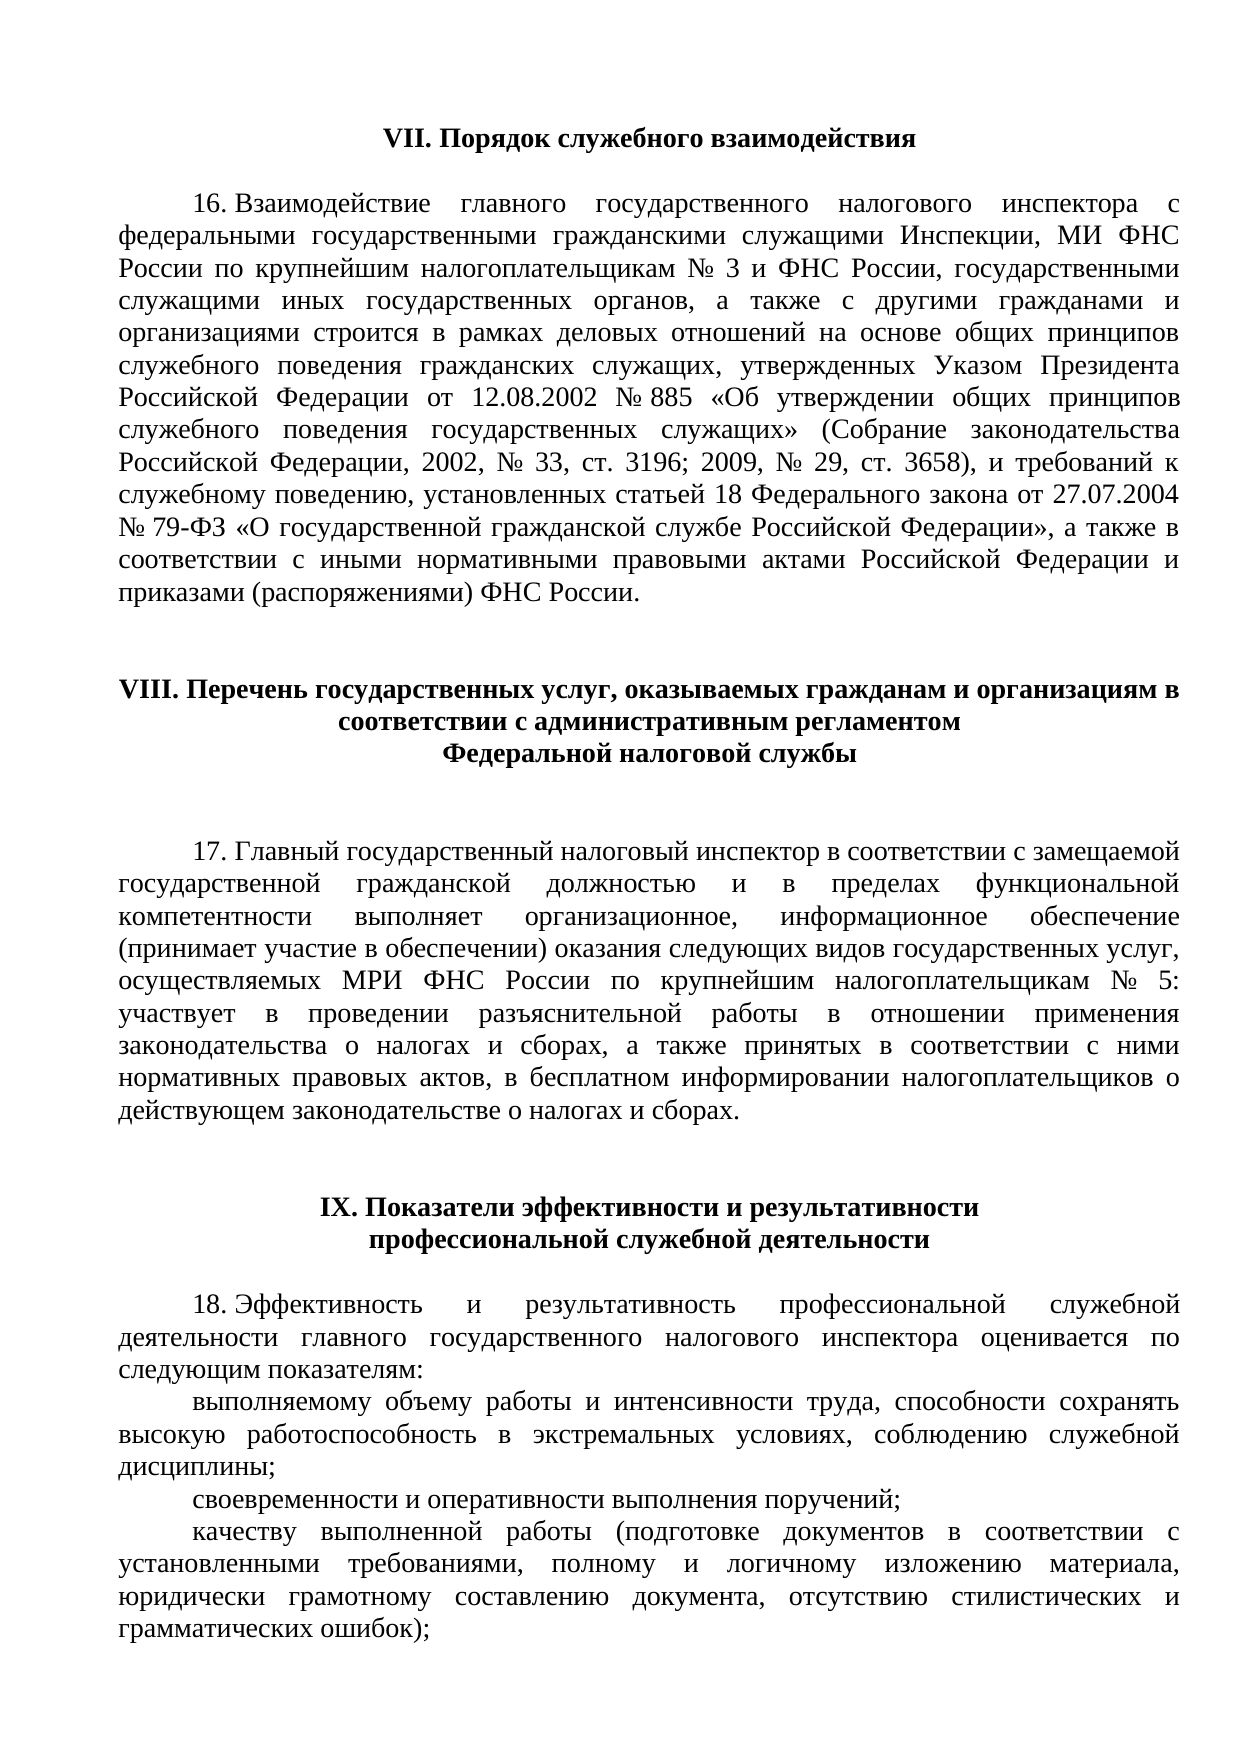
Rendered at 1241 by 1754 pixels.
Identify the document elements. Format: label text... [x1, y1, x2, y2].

text VII. Порядок служебного взаимодействия [118, 121, 1181, 153]
text Федеральной налоговой службы [118, 737, 1181, 769]
text качеству выполненной работы (подготовке документов в соответствии с установленными требованиями, полному и логичному изложению материала, юридически грамотному составлению документа, отсутствию стилистических и грамматических ошибок); [118, 1514, 1181, 1644]
text VIII. Перечень государственных услуг, оказываемых гражданам и организациям в соответствии с административным регламентом [118, 672, 1181, 737]
text профессиональной служебной деятельности [118, 1222, 1181, 1255]
text 18. Эффективность и результативность профессиональной служебной деятельности главного государственного налогового инспектора оценивается по следующим показателям: [118, 1287, 1181, 1384]
text своевременности и оперативности выполнения поручений; [118, 1482, 1181, 1514]
text 17. Главный государственный налоговый инспектор в соответствии с замещаемой государственной гражданской должностью и в пределах функциональной компетентности выполняет организационное, информационное обеспечение (принимает участие в обеспечении) оказания следующих видов государственных услуг, осуществляемых МРИ ФНС России по крупнейшим налогоплательщикам № 5: участвует в проведении разъяснительной работы в отношении применения законодательства о налогах и сборах, а также принятых в соответствии с ними нормативных правовых актов, в бесплатном информировании налогоплательщиков о действующем законодательстве о налогах и сборах. [118, 834, 1181, 1125]
text выполняемому объему работы и интенсивности труда, способности сохранять высокую работоспособность в экстремальных условиях, соблюдению служебной дисциплины; [118, 1384, 1181, 1482]
text IX. Показатели эффективности и результативности [118, 1190, 1181, 1222]
text 16. Взаимодействие главного государственного налогового инспектора с федеральными государственными гражданскими служащими Инспекции, МИ ФНС России по крупнейшим налогоплательщикам № 3 и ФНС России, государственными служащими иных государственных органов, а также с другими гражданами и организациями строится в рамках деловых отношений на основе общих принципов служебного поведения гражданских служащих, утвержденных Указом Президента Российской Федерации от 12.08.2002 № 885 «Об утверждении общих принципов служебного поведения государственных служащих» (Собрание законодательства Российской Федерации, 2002, № 33, ст. 3196; 2009, № 29, ст. 3658), и требований к служебному поведению, установленных статьей 18 Федерального закона от 27.07.2004 № 79-ФЗ «О государственной гражданской службе Российской Федерации», а также в соответствии с иными нормативными правовыми актами Российской Федерации и приказами (распоряжениями) ФНС России. [118, 186, 1181, 607]
